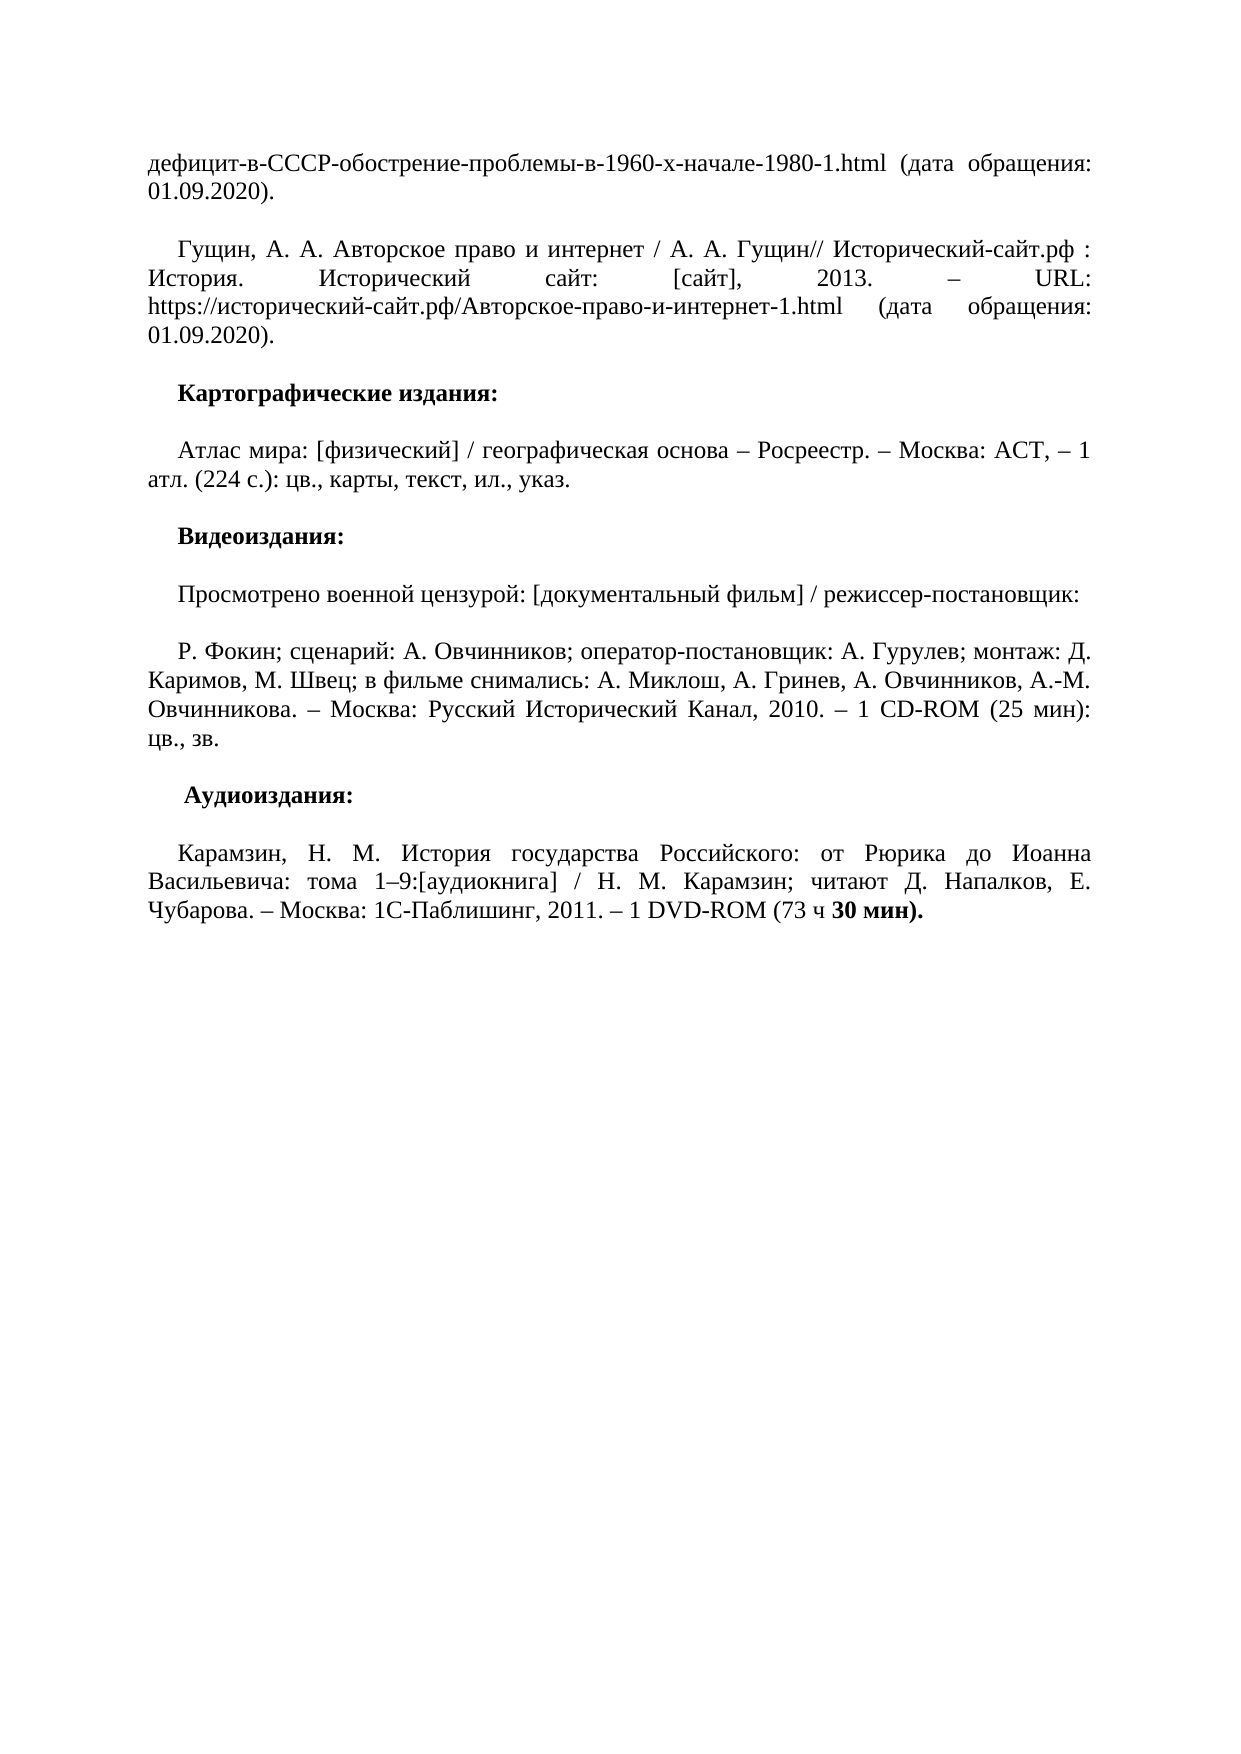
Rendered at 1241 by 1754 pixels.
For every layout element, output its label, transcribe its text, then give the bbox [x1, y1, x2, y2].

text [148, 148, 1092, 205]
text Гущин, А. А. Авторское право и интернет / А. А. Гущин// Исторический-сайт.рф : История. Исторический сайт: [сайт], 2013. – URL: https://исторический-сайт.рф/Авторское-право-и-интернет-1.html (дата обращения: 01.09.2020). [148, 234, 1092, 349]
text Видеоиздания: [148, 521, 1092, 550]
text Р. Фокин; сценарий: А. Овчинников; оператор-постановщик: А. Гурулев; монтаж: Д. Каримов, М. Швец; в фильме снимались: А. Миклош, А. Гринев, А. Овчинников, А.-М. Овчинникова. – Москва: Русский Исторический Канал, 2010. – 1 CD-ROM (25 мин): цв., зв. [148, 636, 1092, 751]
text Аудиоиздания: [148, 780, 1092, 809]
text Карамзин, Н. М. История государства Российского: от Рюрика до Иоанна Васильевича: тома 1–9:[аудиокнига] / Н. М. Карамзин; читают Д. Напалков, Е. Чубарова. – Москва: 1С-Паблишинг, 2011. – 1 DVD-ROM (73 ч 30 мин). [148, 838, 1092, 924]
text Атлас мира: [физический] / географическая основа – Росреестр. – Москва: АСТ, – 1 атл. (224 с.): цв., карты, текст, ил., указ. [148, 435, 1092, 493]
text Просмотрено военной цензурой: [документальный фильм] / режиссер-постановщик: [148, 579, 1092, 608]
text Картографические издания: [148, 378, 1092, 406]
